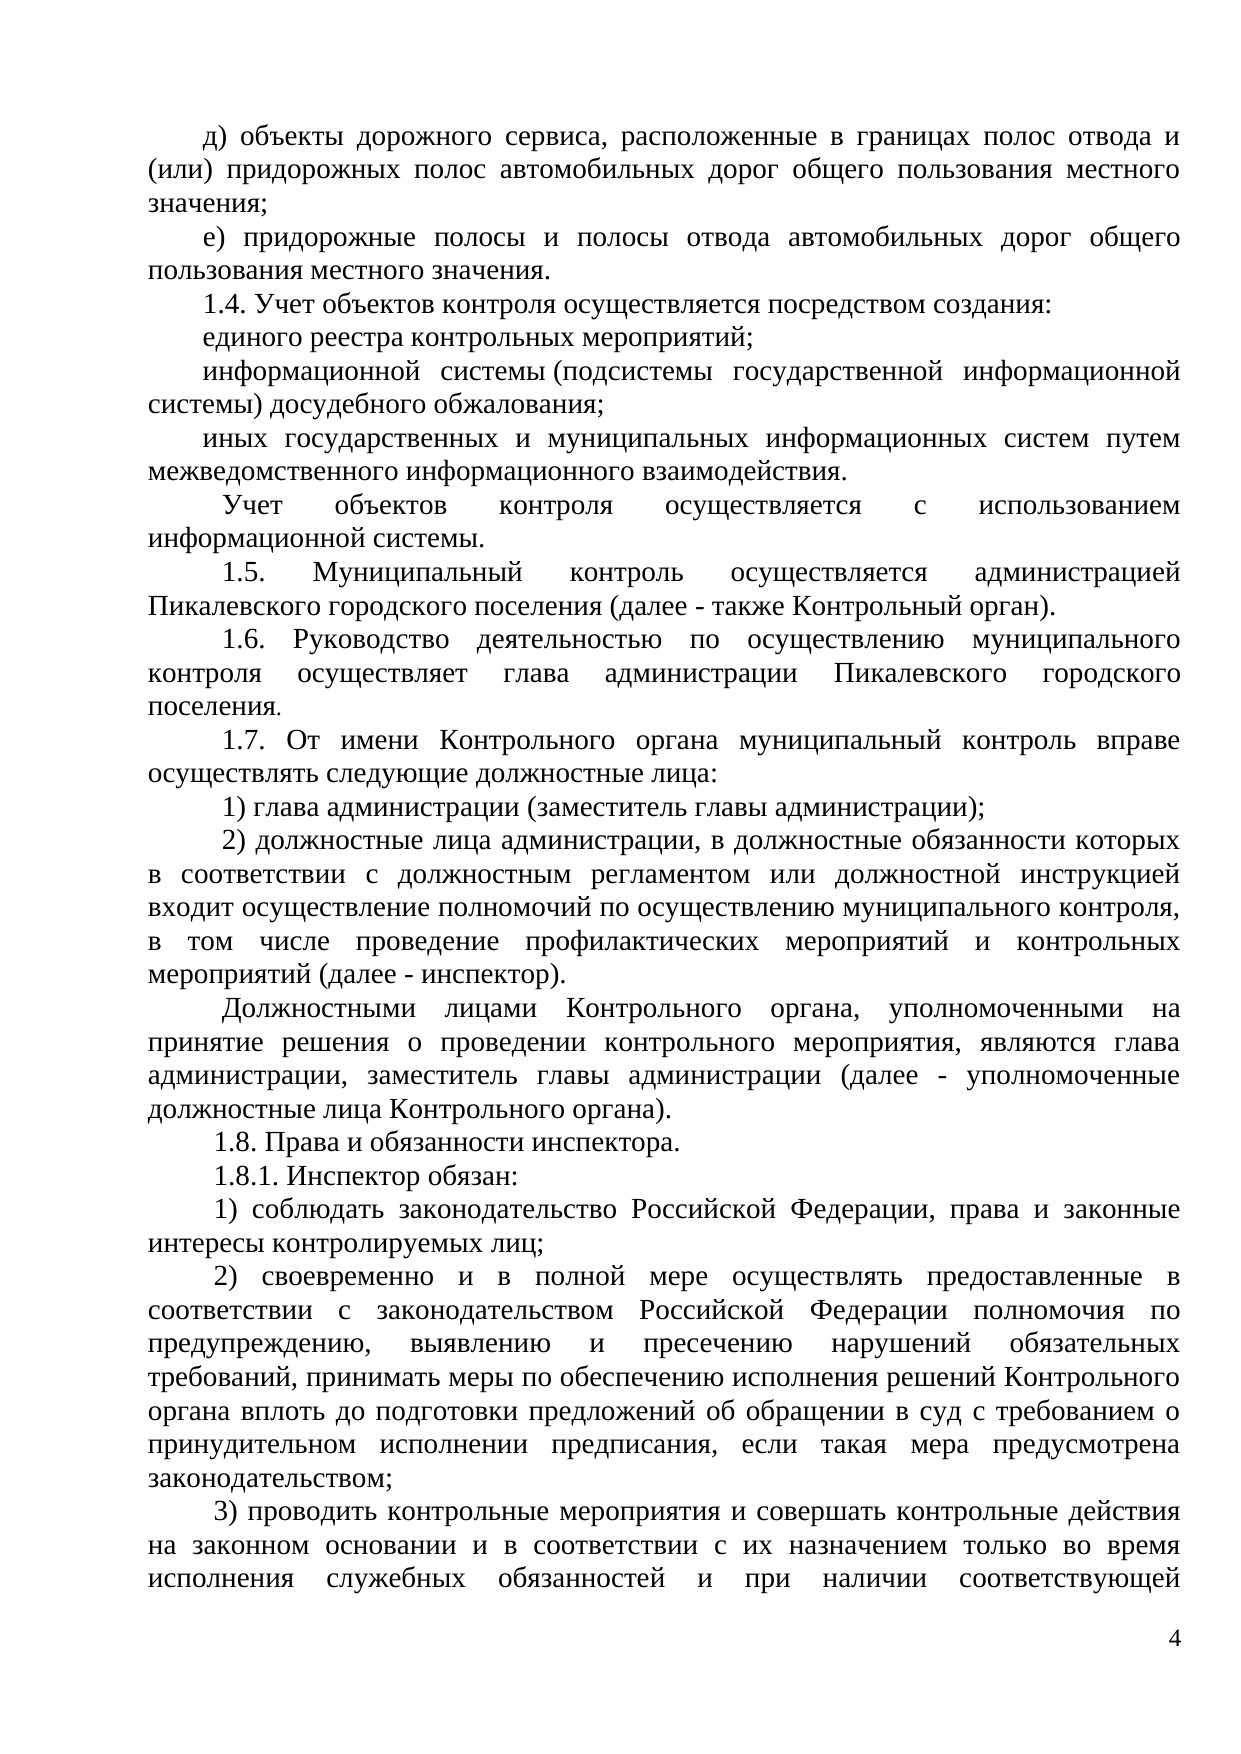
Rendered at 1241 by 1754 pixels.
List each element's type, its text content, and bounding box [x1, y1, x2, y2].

text иных государственных и муниципальных информационных систем путем межведомственного информационного взаимодействия. [148, 420, 1181, 487]
text 1) глава администрации (заместитель главы администрации); [148, 789, 1181, 822]
text 2) должностные лица администрации, в должностные обязанности которых в соответствии с должностным регламентом или должностной инструкцией входит осуществление полномочий по осуществлению муниципального контроля, в том числе проведение профилактических мероприятий и контрольных мероприятий (далее - инспектор). [148, 822, 1181, 990]
text 1) соблюдать законодательство Российской Федерации, права и законные интересы контролируемых лиц; [148, 1191, 1181, 1258]
text 1.8. Права и обязанности инспектора. [148, 1124, 1181, 1158]
text 2) своевременно и в полной мере осуществлять предоставленные в соответствии с законодательством Российской Федерации полномочия по предупреждению, выявлению и пресечению нарушений обязательных требований, принимать меры по обеспечению исполнения решений Контрольного органа вплоть до подготовки предложений об обращении в суд с требованием о принудительном исполнении предписания, если такая мера предусмотрена законодательством; [148, 1258, 1181, 1493]
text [148, 1493, 1181, 1594]
text д) объекты дорожного сервиса, расположенные в границах полос отвода и (или) придорожных полос автомобильных дорог общего пользования местного значения; [148, 118, 1181, 219]
text Должностными лицами Контрольного органа, уполномоченными на принятие решения о проведении контрольного мероприятия, являются глава администрации, заместитель главы администрации (далее - уполномоченные должностные лица Контрольного органа). [148, 990, 1181, 1124]
text единого реестра контрольных мероприятий; [148, 319, 1181, 353]
text 1.7. От имени Контрольного органа муниципальный контроль вправе осуществлять следующие должностные лица: [148, 722, 1181, 789]
list 1.6. Руководство деятельностью по осуществлению муниципального контроля осуществляет глава администрации Пикалевского городского поселения. [148, 621, 1181, 722]
text 1.5. Муниципальный контроль осуществляется администрацией Пикалевского городского поселения (далее - также Контрольный орган). [148, 554, 1181, 621]
text е) придорожные полосы и полосы отвода автомобильных дорог общего пользования местного значения. [148, 219, 1181, 286]
text Учет объектов контроля осуществляется с использованием информационной системы. [148, 487, 1181, 554]
text 1.4. Учет объектов контроля осуществляется посредством создания: [148, 286, 1181, 319]
text 1.8.1. Инспектор обязан: [148, 1158, 1181, 1191]
text информационной системы (подсистемы государственной информационной системы) досудебного обжалования; [148, 353, 1181, 420]
